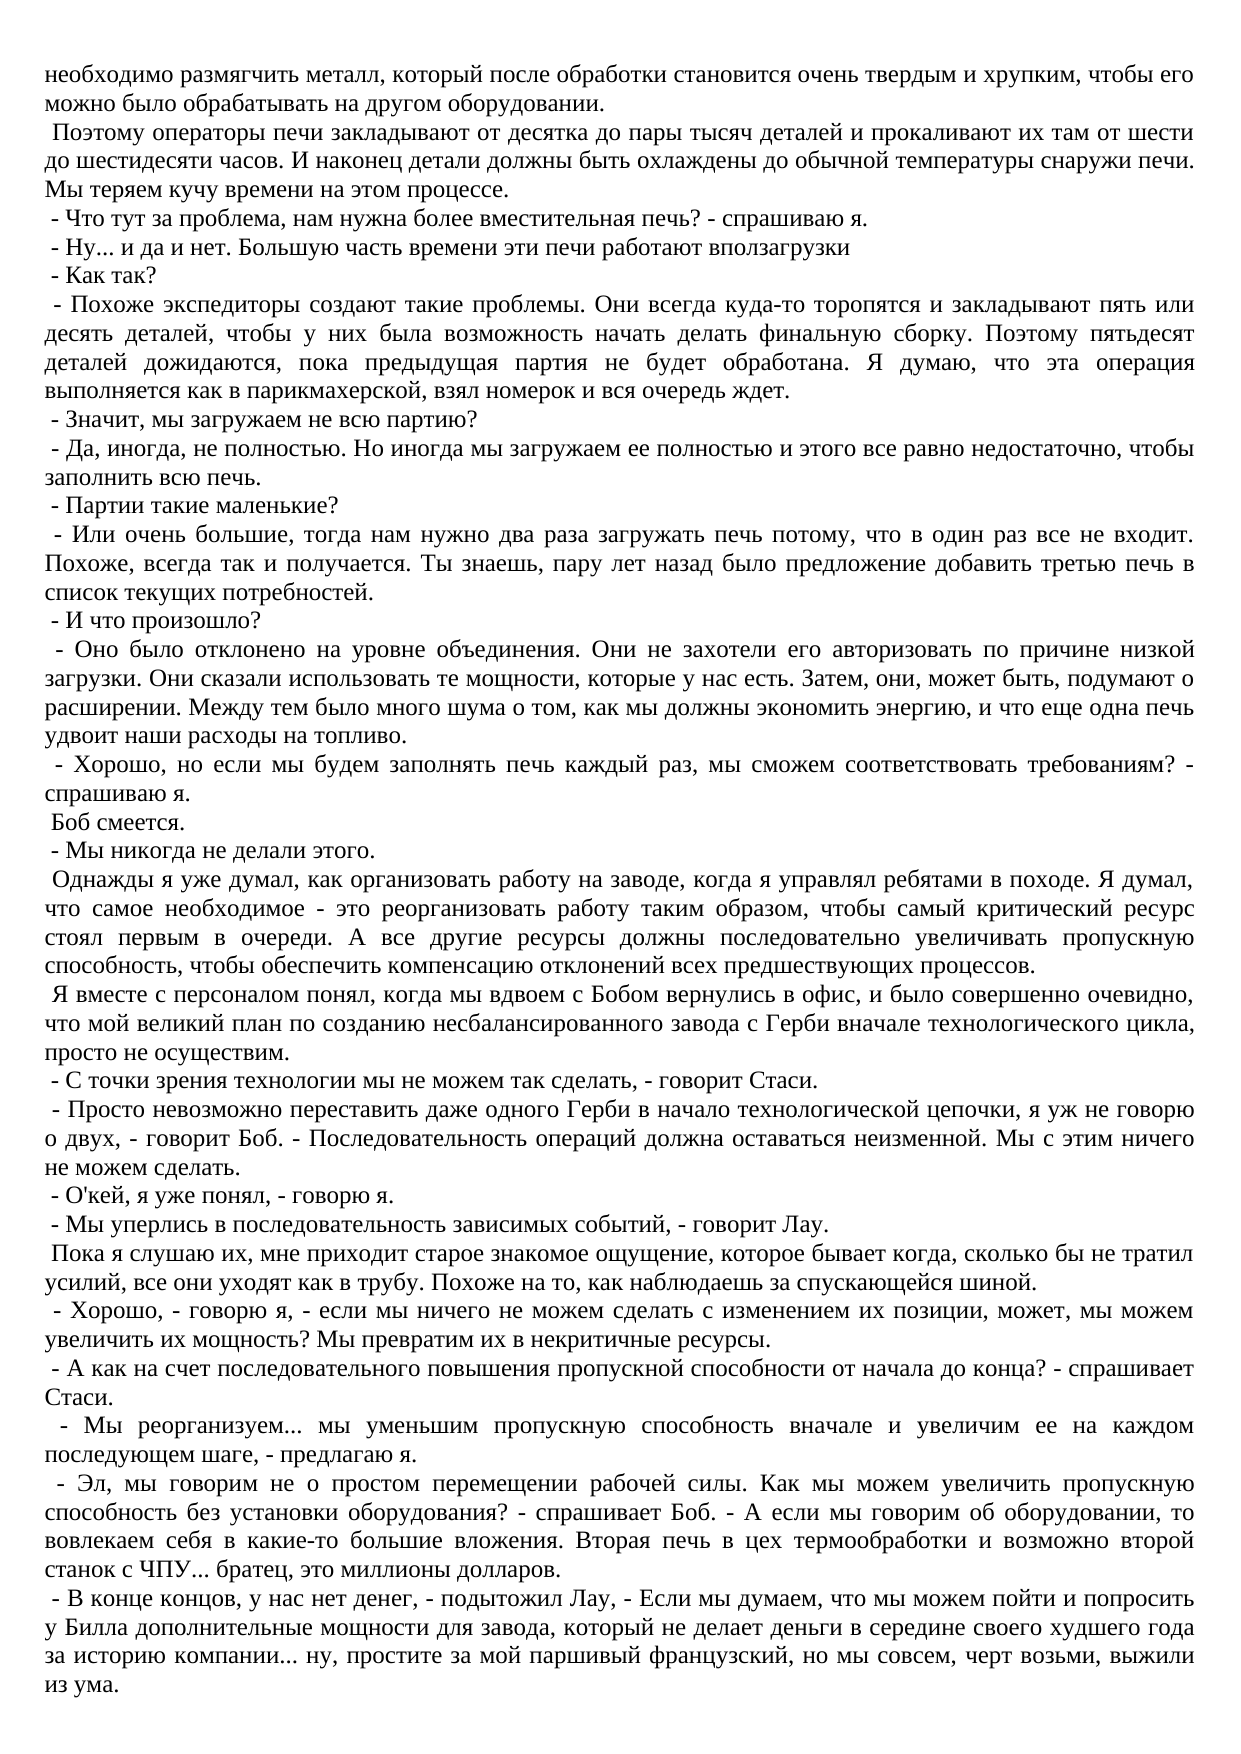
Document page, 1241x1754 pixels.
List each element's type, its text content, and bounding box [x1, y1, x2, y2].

text - Хорошо, но если мы будем заполнять печь каждый раз, мы сможем соответствовать требованиям? - спрашиваю я. [44, 749, 1196, 807]
text - О'кей, я уже понял, - говорю я. [44, 1180, 1196, 1209]
text - Оно было отклонено на уровне объединения. Они не захотели его авторизовать по причине низкой загрузки. Они сказали использовать те мощности, которые у нас есть. Затем, они, может быть, подумают о расширении. Между тем было много шума о том, как мы должны экономить энергию, и что еще одна печь удвоит наши расходы на топливо. [44, 634, 1196, 749]
text Боб смеется. [44, 807, 1196, 835]
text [44, 59, 1196, 117]
text - И что произошло? [44, 605, 1196, 634]
text - Мы никогда не делали этого. [44, 835, 1196, 864]
text - С точки зрения технологии мы не можем так сделать, - говорит Стаси. [44, 1065, 1196, 1094]
text - Партии такие маленькие? [44, 490, 1196, 519]
text - Эл, мы говорим не о простом перемещении рабочей силы. Как мы можем увеличить пропускную способность без установки оборудования? - спрашивает Боб. - А если мы говорим об оборудовании, то вовлекаем себя в какие-то большие вложения. Вторая печь в цех термообработки и возможно второй станок с ЧПУ... братец, это миллионы долларов. [44, 1468, 1196, 1583]
text - Ну... и да и нет. Большую часть времени эти печи работают вползагрузки [44, 232, 1196, 260]
text - Хорошо, - говорю я, - если мы ничего не можем сделать с изменением их позиции, может, мы можем увеличить их мощность? Мы превратим их в некритичные ресурсы. [44, 1295, 1196, 1353]
text Однажды я уже думал, как организовать работу на заводе, когда я управлял ребятами в походе. Я думал, что самое необходимое - это реорганизовать работу таким образом, чтобы самый критический ресурс стоял первым в очереди. А все другие ресурсы должны последовательно увеличивать пропускную способность, чтобы обеспечить компенсацию отклонений всех предшествующих процессов. [44, 864, 1196, 979]
text - Что тут за проблема, нам нужна более вместительная печь? - спрашиваю я. [44, 203, 1196, 232]
text Я вместе с персоналом понял, когда мы вдвоем с Бобом вернулись в офис, и было совершенно очевидно, что мой великий план по созданию несбалансированного завода с Герби вначале технологического цикла, просто не осуществим. [44, 979, 1196, 1065]
text - Просто невозможно переставить даже одного Герби в начало технологической цепочки, я уж не говорю о двух, - говорит Боб. - Последовательность операций должна оставаться неизменной. Мы с этим ничего не можем сделать. [44, 1094, 1196, 1180]
text Пока я слушаю их, мне приходит старое знакомое ощущение, которое бывает когда, сколько бы не тратил усилий, все они уходят как в трубу. Похоже на то, как наблюдаешь за спускающейся шиной. [44, 1238, 1196, 1295]
text Поэтому операторы печи закладывают от десятка до пары тысяч деталей и прокаливают их там от шести до шестидесяти часов. И наконец детали должны быть охлаждены до обычной температуры снаружи печи. Мы теряем кучу времени на этом процессе. [44, 117, 1196, 203]
text - Мы уперлись в последовательность зависимых событий, - говорит Лау. [44, 1209, 1196, 1238]
text - В конце концов, у нас нет денег, - подытожил Лау, - Если мы думаем, что мы можем пойти и попросить у Билла дополнительные мощности для завода, который не делает деньги в середине своего худшего года за историю компании... ну, простите за мой паршивый французский, но мы совсем, черт возьми, выжили из ума. [44, 1583, 1196, 1698]
text - Похоже экспедиторы создают такие проблемы. Они всегда куда-то торопятся и закладывают пять или десять деталей, чтобы у них была возможность начать делать финальную сборку. Поэтому пятьдесят деталей дожидаются, пока предыдущая партия не будет обработана. Я думаю, что эта операция выполняется как в парикмахерской, взял номерок и вся очередь ждет. [44, 289, 1196, 404]
text - Или очень большие, тогда нам нужно два раза загружать печь потому, что в один раз все не входит. Похоже, всегда так и получается. Ты знаешь, пару лет назад было предложение добавить третью печь в список текущих потребностей. [44, 519, 1196, 605]
text - Мы реорганизуем... мы уменьшим пропускную способность вначале и увеличим ее на каждом последующем шаге, - предлагаю я. [44, 1410, 1196, 1468]
text - Да, иногда, не полностью. Но иногда мы загружаем ее полностью и этого все равно недостаточно, чтобы заполнить всю печь. [44, 433, 1196, 490]
text - А как на счет последовательного повышения пропускной способности от начала до конца? - спрашивает Стаси. [44, 1353, 1196, 1410]
text - Значит, мы загружаем не всю партию? [44, 404, 1196, 433]
text - Как так? [44, 260, 1196, 289]
